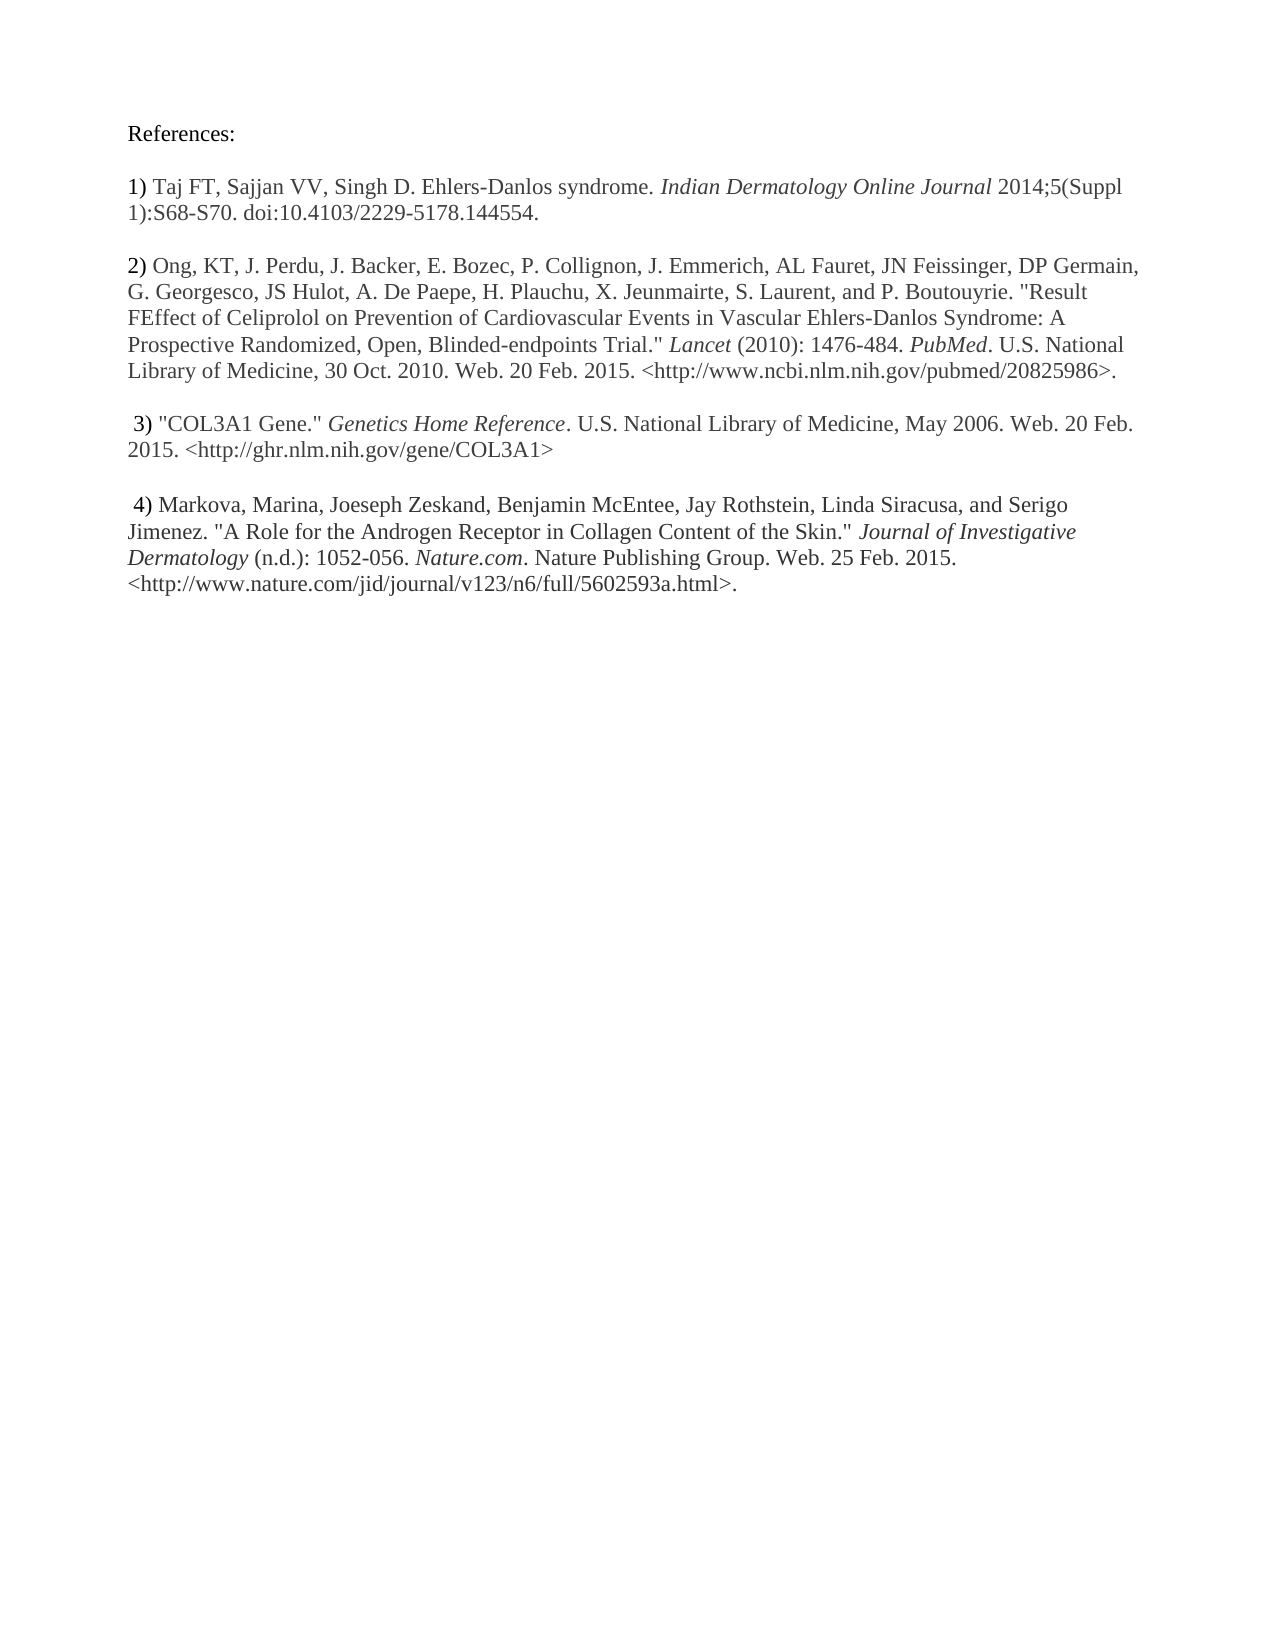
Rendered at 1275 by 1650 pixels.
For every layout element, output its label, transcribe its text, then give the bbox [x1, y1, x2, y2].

text 3) "COL3A1 Gene." Genetics Home Reference. U.S. National Library of Medicine, May 2006. Web. 20 Feb. 2015. <http://ghr.nlm.nih.gov/gene/COL3A1> [554, 410, 1147, 463]
text 2) Ong, KT, J. Perdu, J. Backer, E. Bozec, P. Collignon, J. Emmerich, AL Fauret, JN Feissinger, DP Germain, G. Georgesco, JS Hulot, A. De Paepe, H. Plauchu, X. Jeunmairte, S. Laurent, and P. Boutouyrie. "Result FEffect of Celiprolol on Prevention of Cardiovascular Events in Vascular Ehlers-Danlos Syndrome: A Prospective Randomized, Open, Blinded-endpoints Trial." Lancet (2010): 1476-484. PubMed. U.S. National Library of Medicine, 30 Oct. 2010. Web. 20 Feb. 2015. <http://www.ncbi.nlm.nih.gov/pubmed/20825986>. [127, 252, 1147, 383]
text References: [127, 120, 1147, 146]
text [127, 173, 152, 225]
text 1) Taj FT, Sajjan VV, Singh D. Ehlers-Danlos syndrome. Indian Dermatology Online Journal 2014;5(Suppl 1):S68-S70. doi:10.4103/2229-5178.144554. [539, 173, 1147, 225]
text 4) Markova, Marina, Joeseph Zeskand, Benjamin McEntee, Jay Rothstein, Linda Siracusa, and Serigo Jimenez. "A Role for the Androgen Receptor in Collagen Content of the Skin." Journal of Investigative Dermatology (n.d.): 1052-056. Nature.com. Nature Publishing Group. Web. 25 Feb. 2015. <http://www.nature.com/jid/journal/v123/n6/full/5602593a.html>. [738, 491, 1147, 597]
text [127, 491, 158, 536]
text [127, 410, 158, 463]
